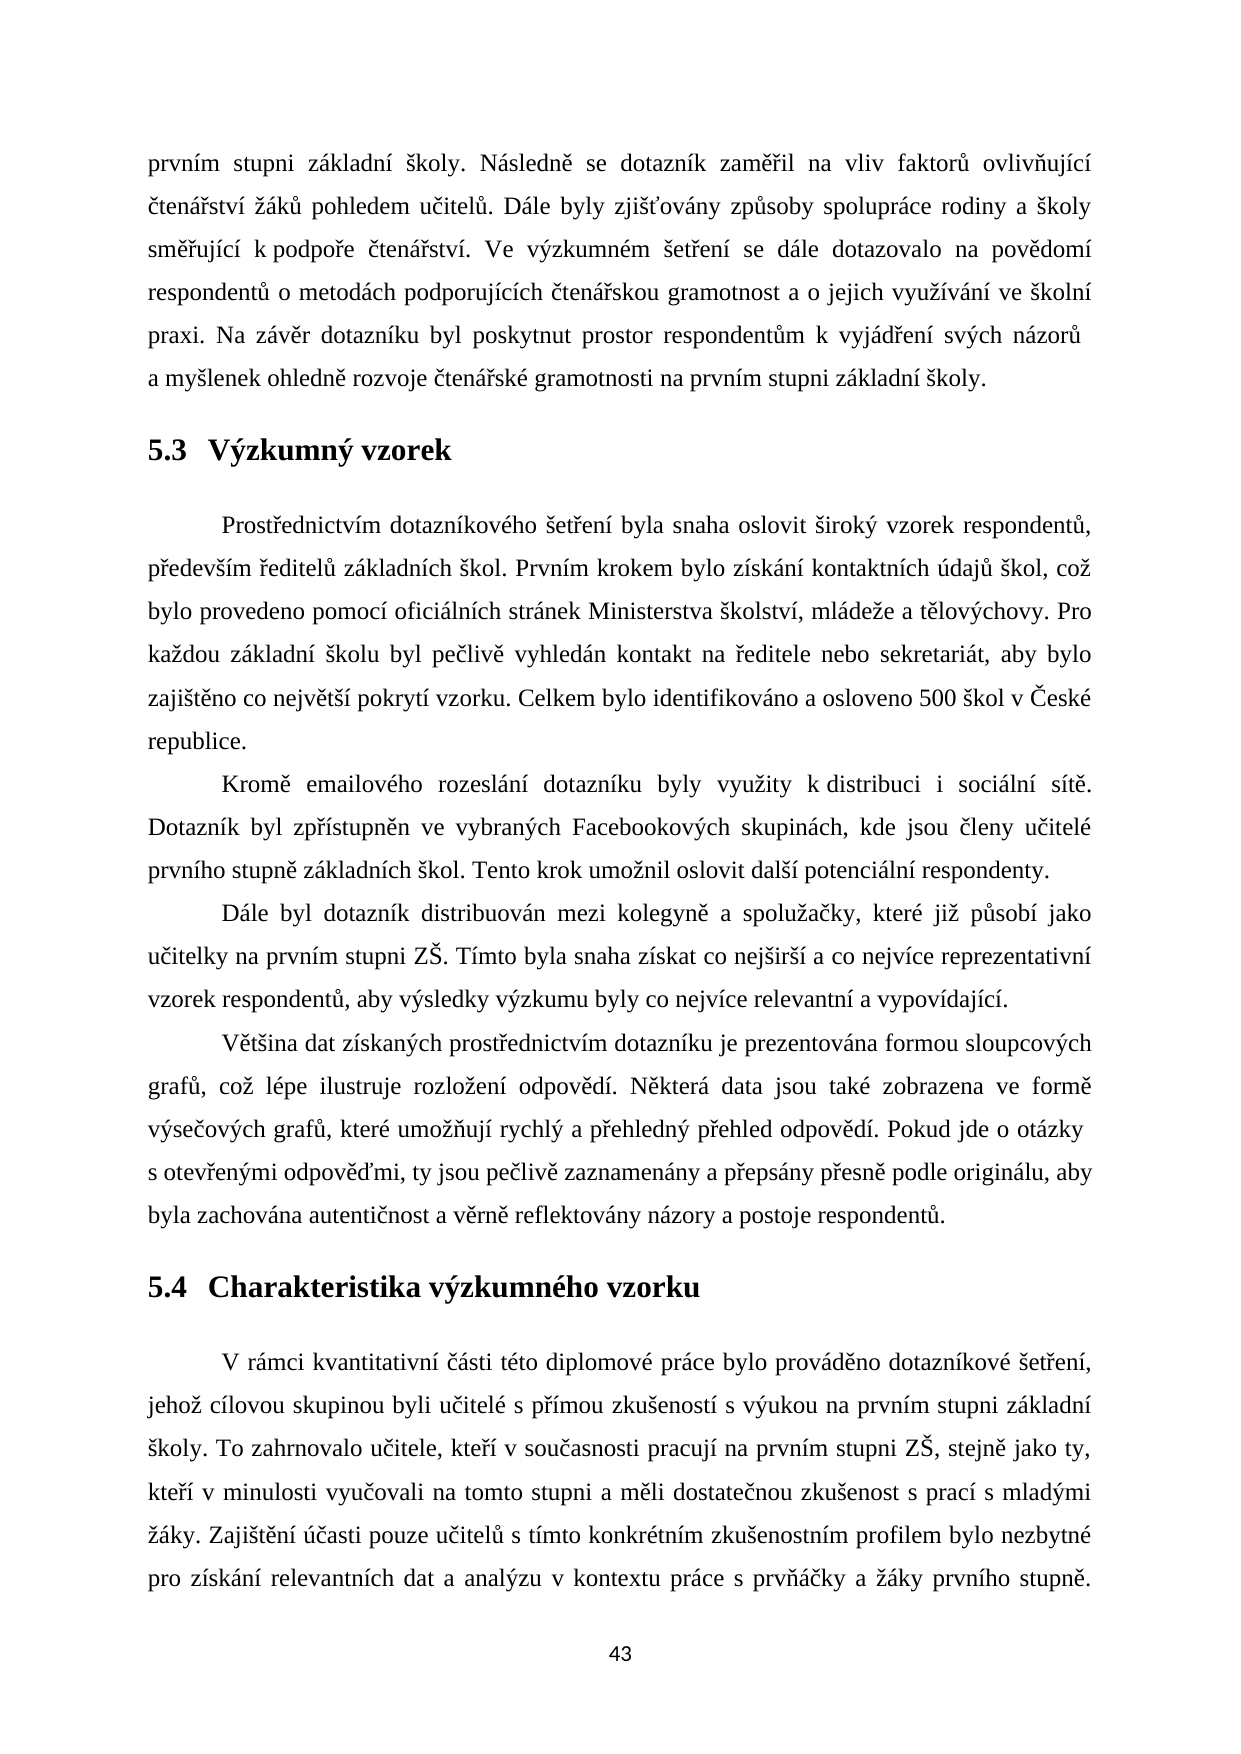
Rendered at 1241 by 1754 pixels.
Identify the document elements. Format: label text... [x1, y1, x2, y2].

text Dále byl dotazník distribuován mezi kolegyně a spolužačky, které již působí jako učitelky na prvním stupni ZŠ. Tímto byla snaha získat co nejširší a co nejvíce reprezentativní vzorek respondentů, aby výsledky výzkumu byly co nejvíce relevantní a vypovídající. [148, 898, 1093, 1013]
text Prostřednictvím dotazníkového šetření byla snaha oslovit široký vzorek respondentů, především ředitelů základních škol. Prvním krokem bylo získání kontaktních údajů škol, což bylo provedeno pomocí oficiálních stránek Ministerstva školství, mládeže a tělovýchovy. Pro každou základní školu byl pečlivě vyhledán kontakt na ředitele nebo sekretariát, aby bylo zajištěno co největší pokrytí vzorku. Celkem bylo identifikováno a osloveno 500 škol v České republice. [148, 510, 1093, 754]
subtitle Charakteristika výzkumného vzorku [148, 1268, 1093, 1304]
text Většina dat získaných prostřednictvím dotazníku je prezentována formou sloupcových grafů, což lépe ilustruje rozložení odpovědí. Některá data jsou také zobrazena ve formě výsečových grafů, které umožňují rychlý a přehledný přehled odpovědí. Pokud jde o otázky s otevřenými odpověďmi, ty jsou pečlivě zaznamenány a přepsány přesně podle originálu, aby byla zachována autentičnost a věrně reflektovány názory a postoje respondentů. [148, 1028, 1093, 1229]
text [148, 1347, 1093, 1592]
text Kromě emailového rozeslání dotazníku byly využity k distribuci i sociální sítě. Dotazník byl zpřístupněn ve vybraných Facebookových skupinách, kde jsou členy učitelé prvního stupně základních škol. Tento krok umožnil oslovit další potenciální respondenty. [148, 769, 1093, 884]
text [148, 148, 1093, 392]
subtitle Výzkumný vzorek [148, 431, 1093, 467]
